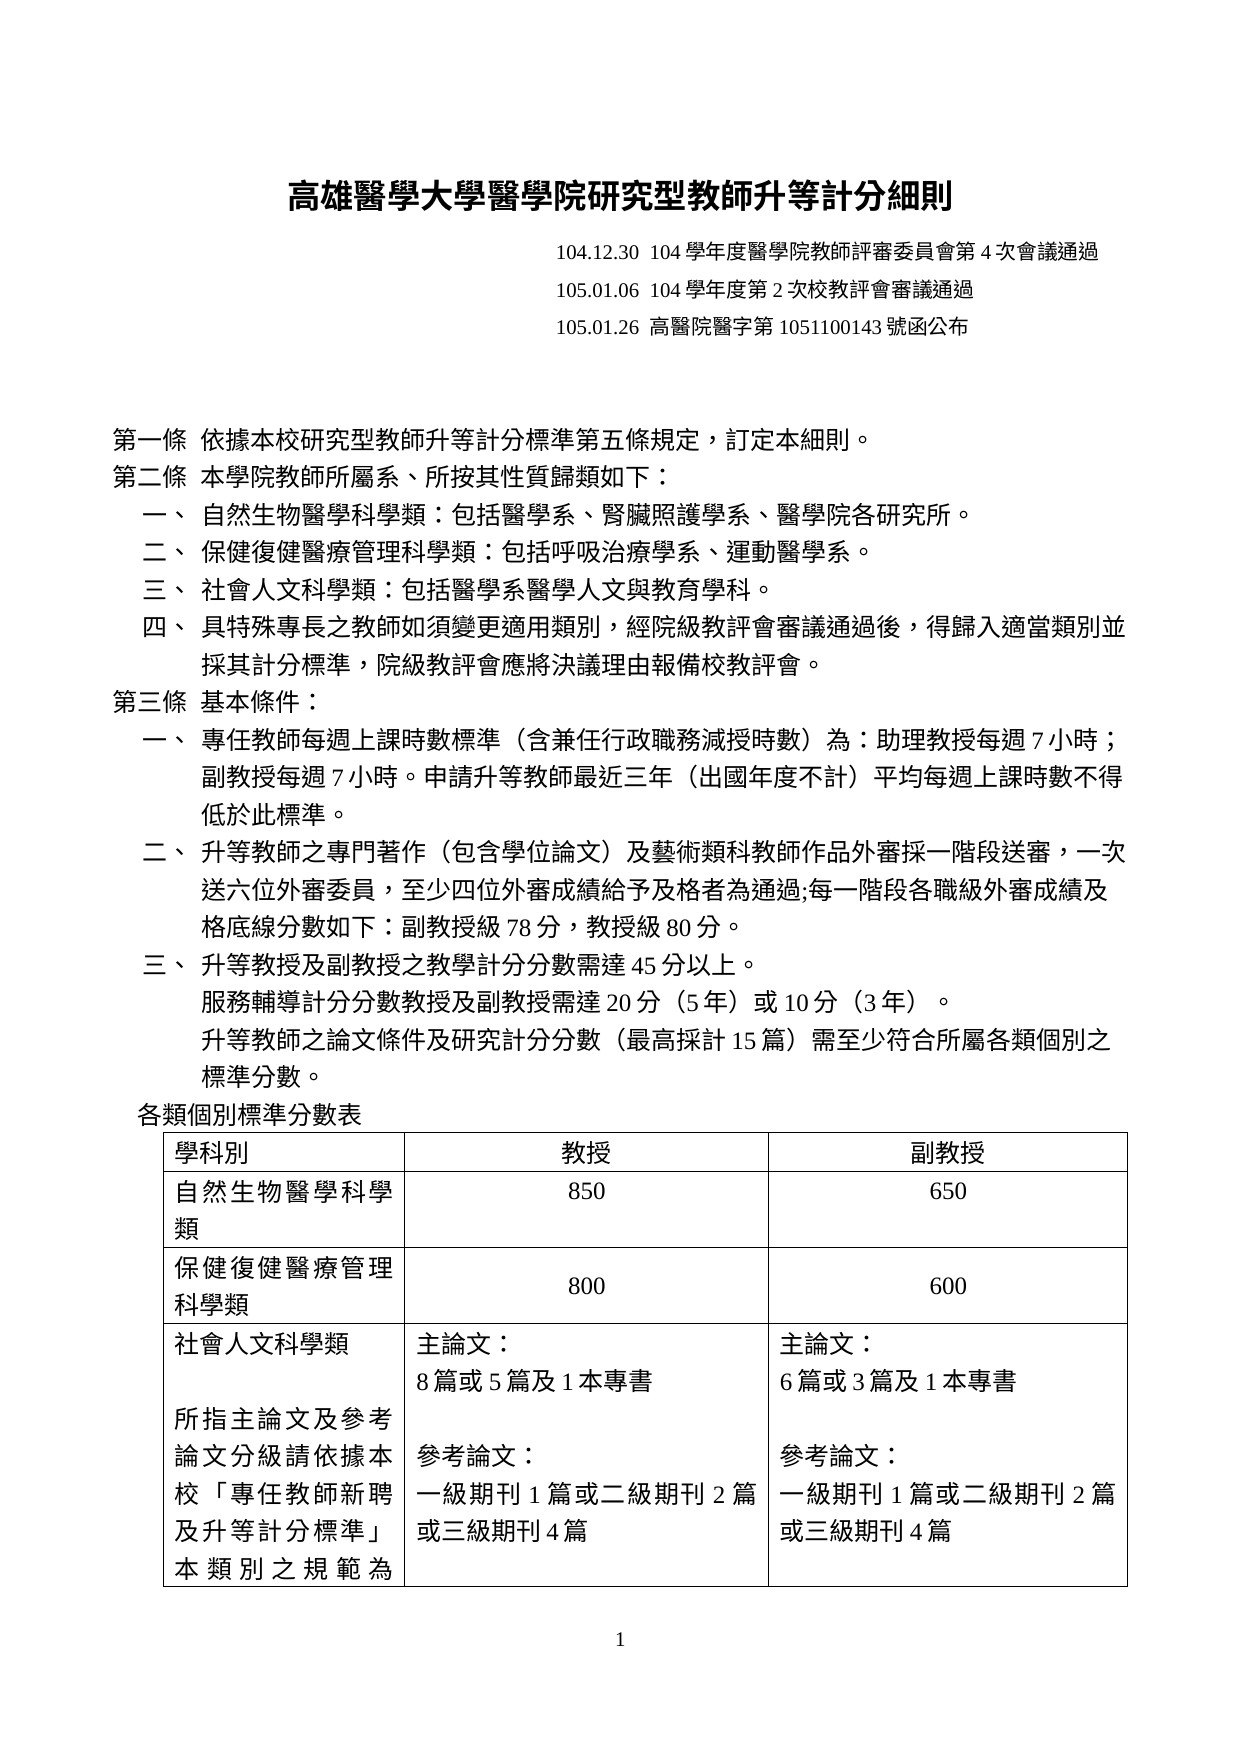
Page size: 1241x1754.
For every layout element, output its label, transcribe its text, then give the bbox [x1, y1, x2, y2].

table_cell 保健復健醫療管理科學類 [164, 1248, 404, 1323]
text 104.12.30 104學年度醫學院教師評審委員會第4次會議通過 [556, 232, 1128, 269]
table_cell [164, 1324, 404, 1586]
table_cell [769, 1324, 1127, 1586]
table_header 副教授 [769, 1133, 1127, 1171]
table_cell 自然生物醫學科學類 [164, 1172, 404, 1247]
list 專任教師每週上課時數標準（含兼任行政職務減授時數）為：助理教授每週7小時；副教授每週7小時。申請升等教師最近三年（出國年度不計）平均每週上課時數不得低於此標準。 [142, 719, 1128, 832]
table_cell 650 [769, 1172, 1127, 1247]
table_cell 850 [405, 1172, 768, 1247]
table_header 教授 [405, 1133, 768, 1171]
list 基本條件： [112, 682, 1128, 719]
list 升等教授及副教授之教學計分分數需達45分以上。 服務輔導計分分數教授及副教授需達20分（5年）或10分（3年）。 升等教師之論文條件及研究計分分數（最高採計15篇）需至少符合所屬各類個別之標準分數。 [142, 944, 1128, 1094]
list 升等教師之專門著作（包含學位論文）及藝術類科教師作品外審採一階段送審，一次送六位外審委員，至少四位外審成績給予及格者為通過;每一階段各職級外審成績及格底線分數如下：副教授級78分，教授級80分。 [142, 832, 1128, 944]
table_cell 800 [405, 1248, 768, 1323]
list 保健復健醫療管理科學類：包括呼吸治療學系、運動醫學系。 [142, 532, 1128, 569]
text 各類個別標準分數表 [112, 1094, 1128, 1132]
table_cell 600 [769, 1248, 1127, 1323]
list 社會人文科學類：包括醫學系醫學人文與教育學科。 [142, 569, 1128, 607]
list 自然生物醫學科學類：包括醫學系、腎臟照護學系、醫學院各研究所。 [142, 494, 1128, 532]
list 依據本校研究型教師升等計分標準第五條規定，訂定本細則。 [112, 419, 1128, 457]
text 105.01.26 高醫院醫字第1051100143號函公布 [556, 307, 1128, 344]
text 高雄醫學大學醫學院研究型教師升等計分細則 [112, 157, 1128, 232]
list 具特殊專長之教師如須變更適用類別，經院級教評會審議通過後，得歸入適當類別並採其計分標準，院級教評會應將決議理由報備校教評會。 [142, 607, 1128, 682]
list 本學院教師所屬系、所按其性質歸類如下： [112, 457, 1128, 494]
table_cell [405, 1324, 768, 1586]
text 105.01.06 104學年度第2次校教評會審議通過 [556, 269, 1128, 307]
table_header 學科別 [164, 1133, 404, 1171]
